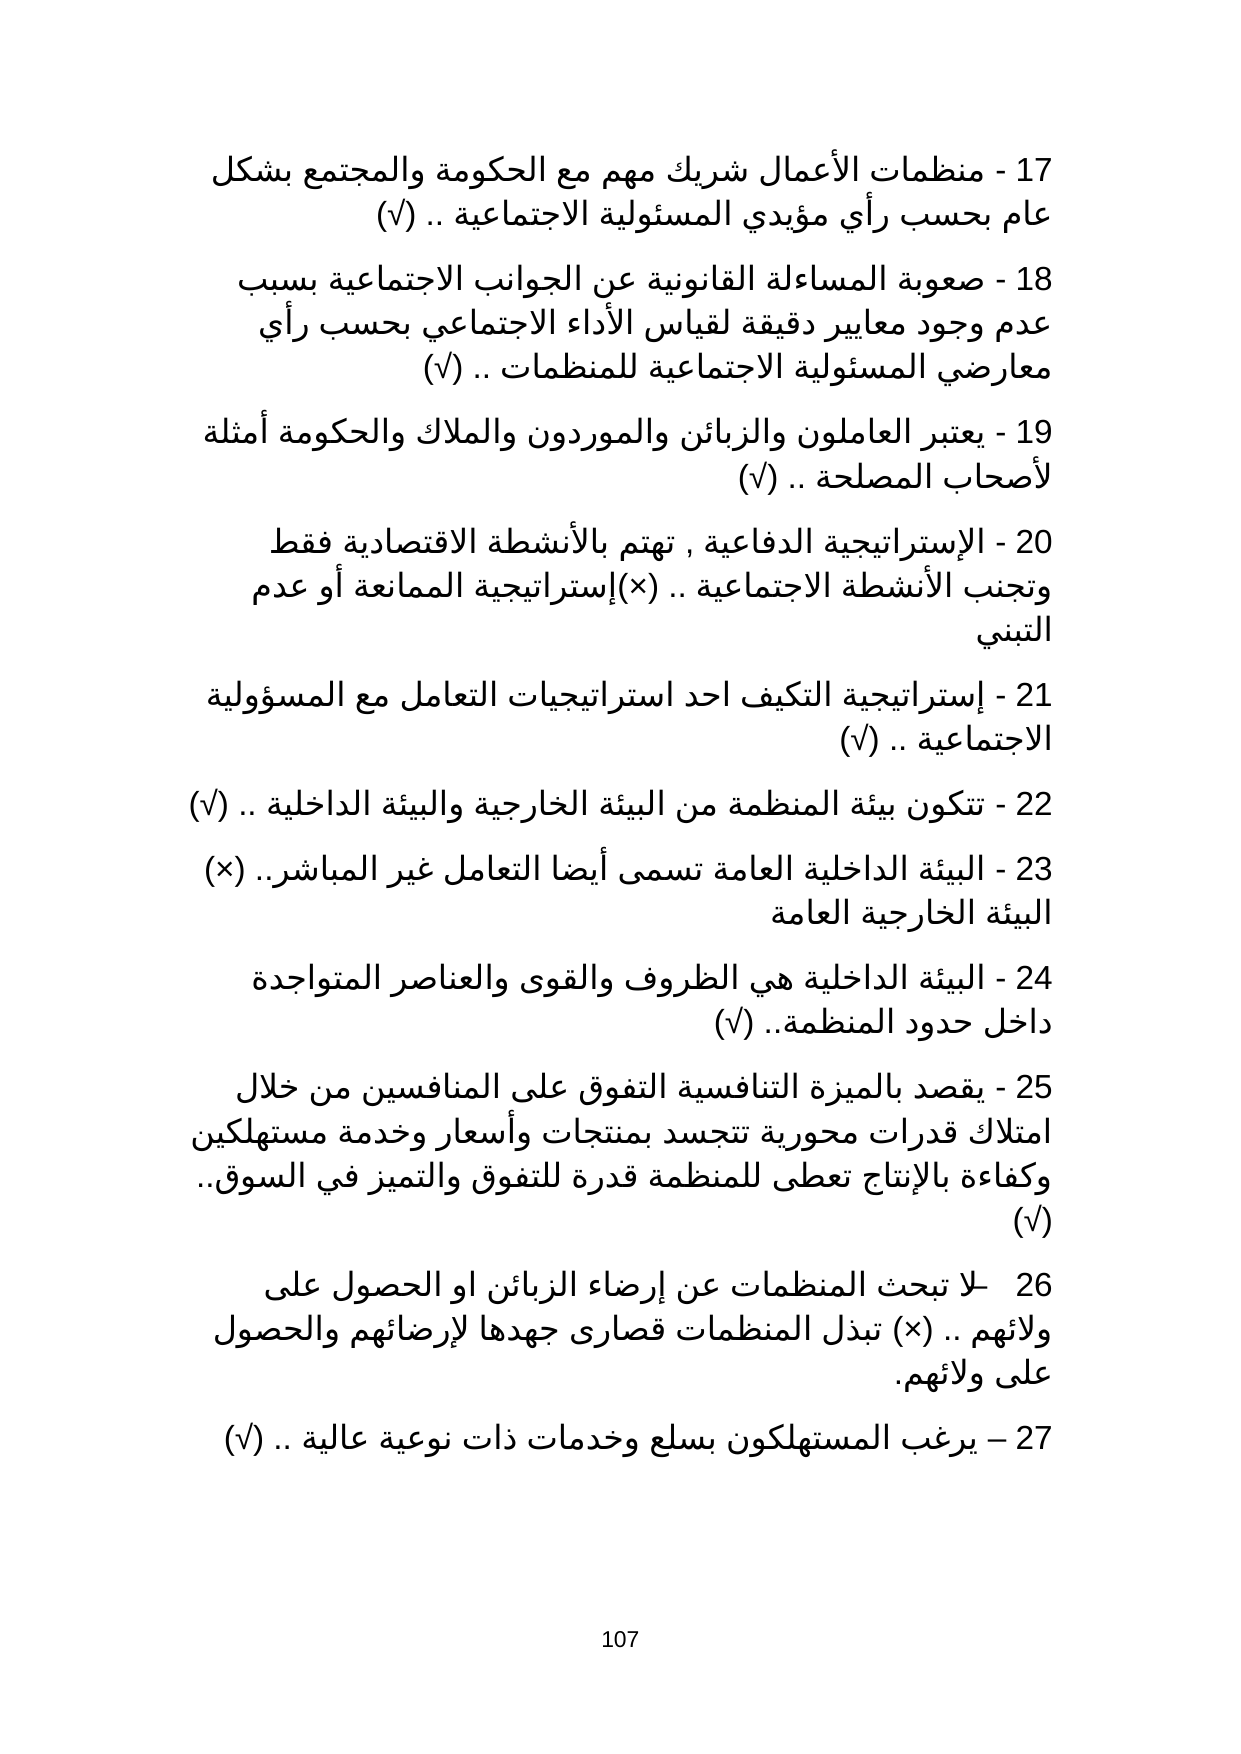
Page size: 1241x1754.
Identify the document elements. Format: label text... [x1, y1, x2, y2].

text 24 - البيئة الداخلية هي الظروف والقوى والعناصر المتواجدة داخل حدود المنظمة.. (√) [187, 958, 1053, 1041]
text 17 - منظمات الأعمال شريك مهم مع الحكومة والمجتمع بشكل عام بحسب رأي مؤيدي المسئولية الاجتماعية .. (√) [187, 150, 1053, 233]
text 26 – لا تبحث المنظمات عن إرضاء الزبائن او الحصول على ولائهم .. (×) تبذل المنظمات قصارى جهدها لإرضائهم والحصول على ولائهم. [187, 1265, 1053, 1392]
text 22 - تتكون بيئة المنظمة من البيئة الخارجية والبيئة الداخلية .. (√) [187, 784, 1053, 823]
text 18 - صعوبة المساءلة القانونية عن الجوانب الاجتماعية بسبب عدم وجود معايير دقيقة لقياس الأداء الاجتماعي بحسب رأي معارضي المسئولية الاجتماعية للمنظمات .. (√) [187, 259, 1053, 386]
text 23 - البيئة الداخلية العامة تسمى أيضا التعامل غير المباشر.. (×) البيئة الخارجية العامة [187, 849, 1053, 932]
text 21 - إستراتيجية التكيف احد استراتيجيات التعامل مع المسؤولية الاجتماعية .. (√) [187, 675, 1053, 758]
text 25 - يقصد بالميزة التنافسية التفوق على المنافسين من خلال امتلاك قدرات محورية تتجسد بمنتجات وأسعار وخدمة مستهلكين وكفاءة بالإنتاج تعطى للمنظمة قدرة للتفوق والتميز في السوق.. (√) [187, 1067, 1053, 1238]
text 27 – يرغب المستهلكون بسلع وخدمات ذات نوعية عالية .. (√) [187, 1418, 1053, 1457]
text 19 - يعتبر العاملون والزبائن والموردون والملاك والحكومة أمثلة لأصحاب المصلحة .. (√) [187, 412, 1053, 495]
text 20 - الإستراتيجية الدفاعية , تهتم بالأنشطة الاقتصادية فقط وتجنب الأنشطة الاجتماعية .. (×)إستراتيجية الممانعة أو عدم التبني [187, 522, 1053, 648]
